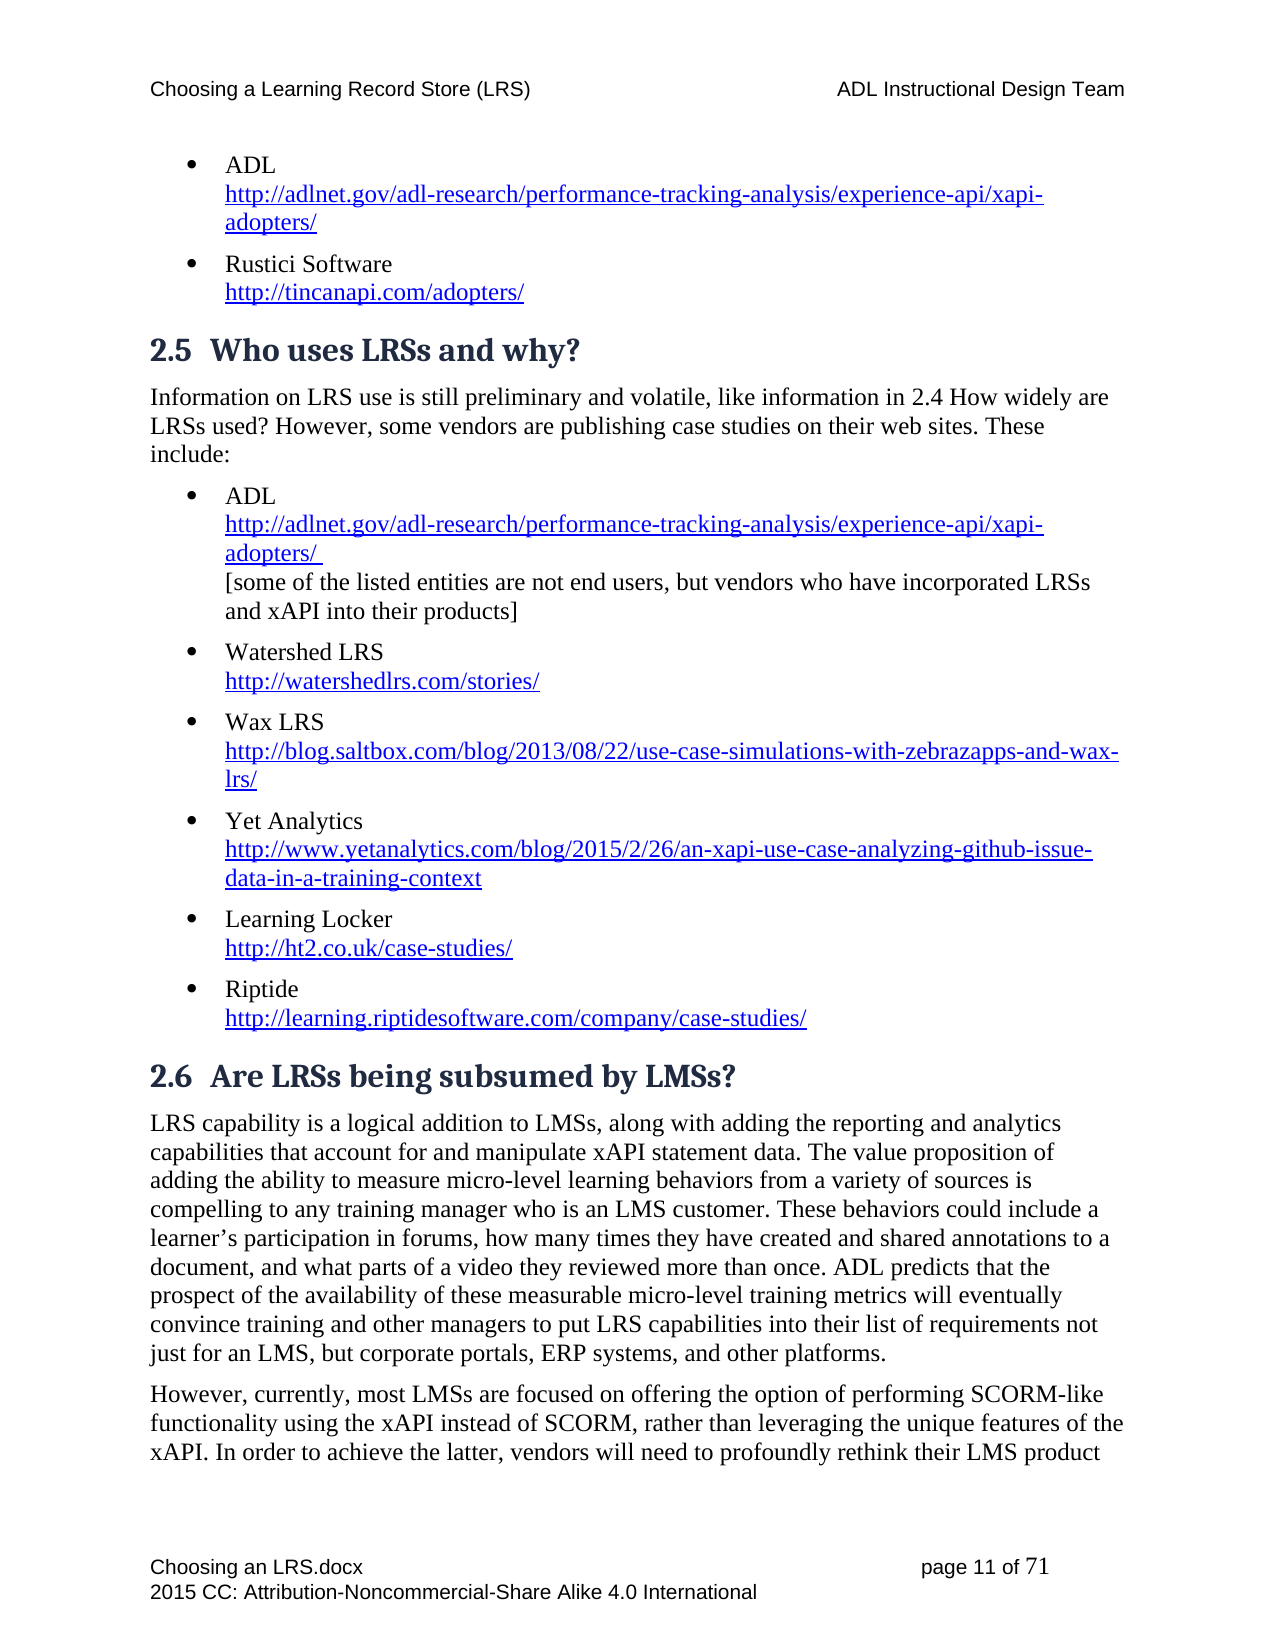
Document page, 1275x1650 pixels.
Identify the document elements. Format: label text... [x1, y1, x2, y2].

list ADL http://adlnet.gov/adl-research/performance-tracking-analysis/experience-api/xapi-adopters/ [some of the listed entities are not end users, but vendors who have incorporated LRSs and xAPI into their products] [187, 481, 1125, 624]
text Information on LRS use is still preliminary and volatile, like information in 2.4 How widely are LRSs used? However, some vendors are publishing case studies on their web sites. These include: [150, 382, 1125, 468]
subtitle Who uses LRSs and why? [150, 331, 1125, 369]
list Riptide http://learning.riptidesoftware.com/company/case-studies/ [187, 974, 1125, 1032]
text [150, 1379, 1125, 1465]
subtitle Are LRSs being subsumed by LMSs? [150, 1057, 1125, 1095]
list Watershed LRS http://watershedlrs.com/stories/ [187, 637, 1125, 694]
list Rustici Software http://tincanapi.com/adopters/ [187, 249, 1125, 306]
list Yet Analytics http://www.yetanalytics.com/blog/2015/2/26/an-xapi-use-case-analyzing-github-issue-data-in-a-training-context [187, 806, 1125, 892]
list Learning Locker http://ht2.co.uk/case-studies/ [187, 904, 1125, 962]
text LRS capability is a logical addition to LMSs, along with adding the reporting and analytics capabilities that account for and manipulate xAPI statement data. The value proposition of adding the ability to measure micro-level learning behaviors from a variety of sources is compelling to any training manager who is an LMS customer. These behaviors could include a learner’s participation in forums, how many times they have created and shared annotations to a document, and what parts of a video they reviewed more than once. ADL predicts that the prospect of the availability of these measurable micro-level training metrics will eventually convince training and other managers to put LRS capabilities into their list of requirements not just for an LMS, but corporate portals, ERP systems, and other platforms. [150, 1108, 1125, 1367]
list ADL http://adlnet.gov/adl-research/performance-tracking-analysis/experience-api/xapi-adopters/ [187, 150, 1125, 236]
list Wax LRS http://blog.saltbox.com/blog/2013/08/22/use-case-simulations-with-zebrazapps-and-wax-lrs/ [187, 707, 1125, 793]
